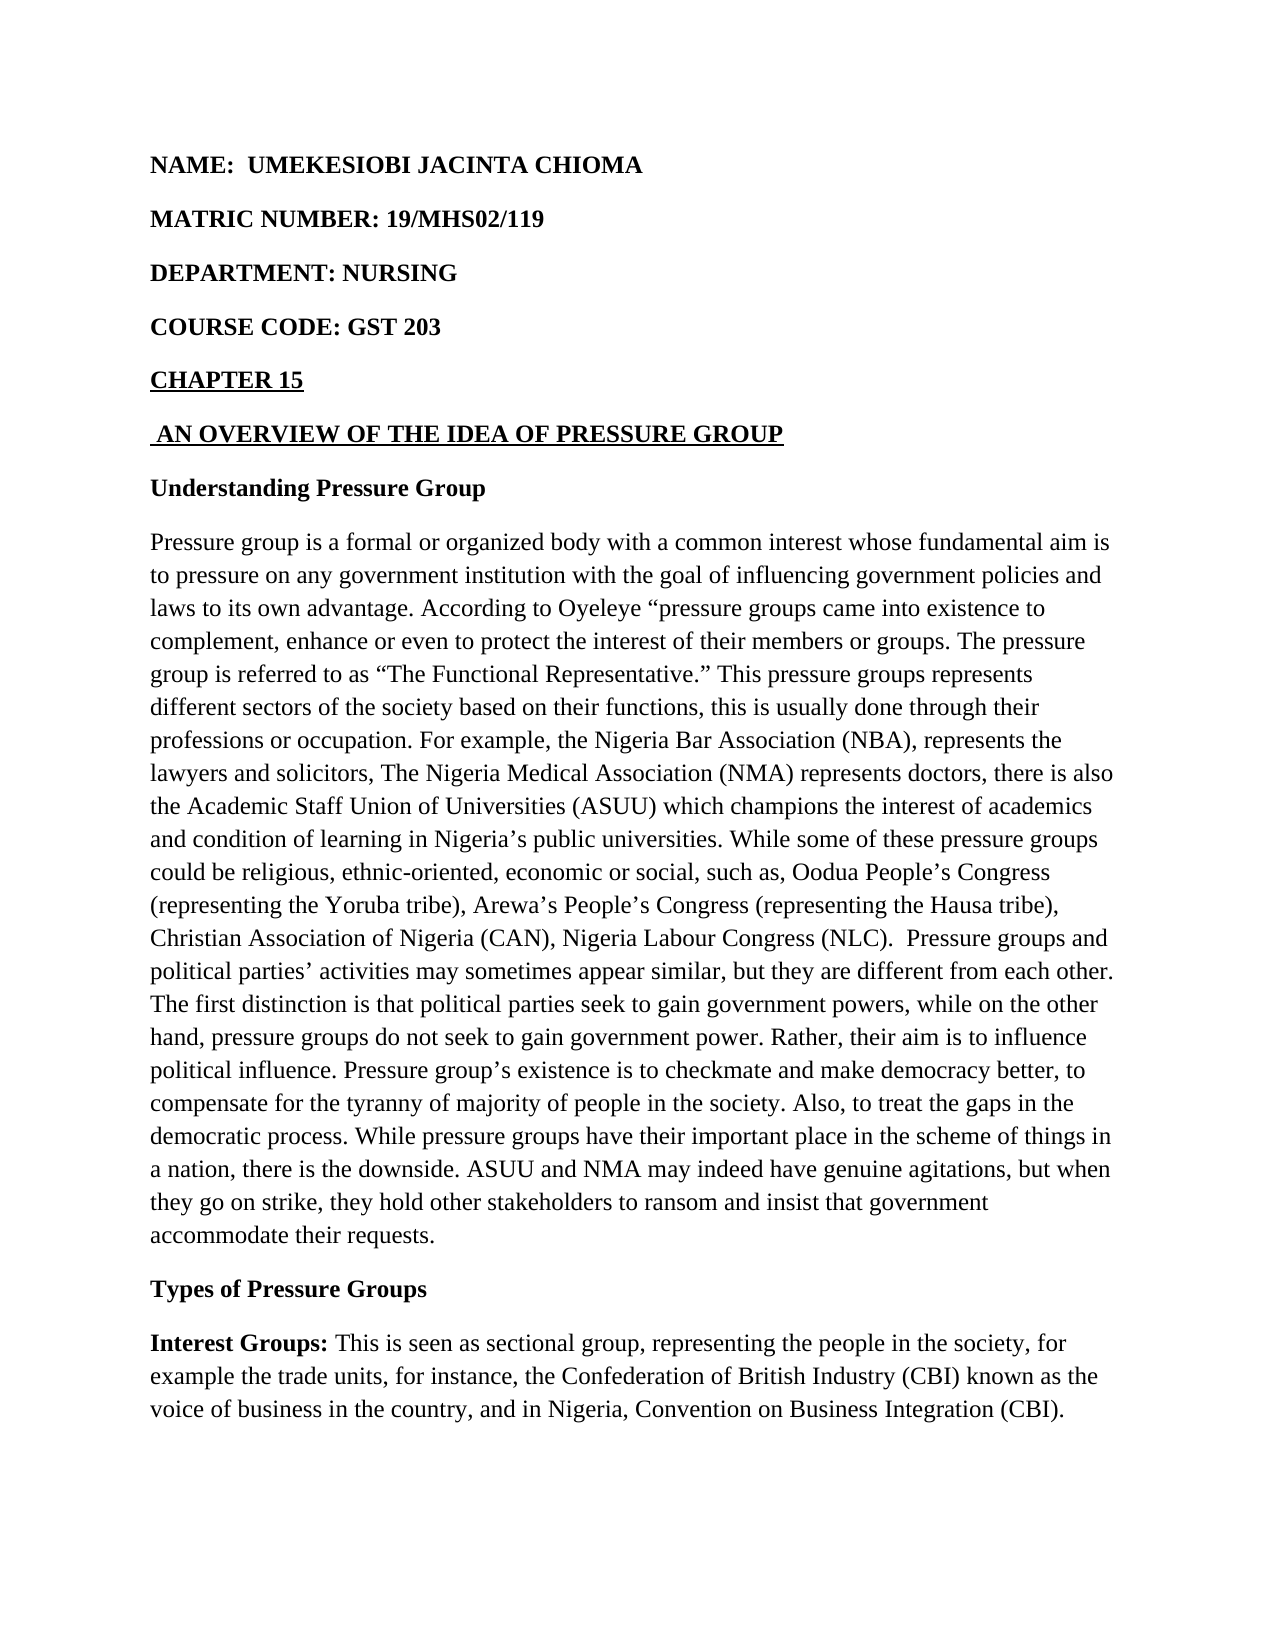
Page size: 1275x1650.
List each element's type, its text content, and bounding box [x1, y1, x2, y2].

text NAME: UMEKESIOBI JACINTA CHIOMA [150, 150, 1125, 179]
text Understanding Pressure Group [150, 473, 1125, 502]
text AN OVERVIEW OF THE IDEA OF PRESSURE GROUP [150, 419, 1125, 448]
text MATRIC NUMBER: 19/MHS02/119 [150, 204, 1125, 233]
text Interest Groups: This is seen as sectional group, representing the people in the society, for example the trade units, for instance, the Confederation of British Industry (CBI) known as the voice of business in the country, and in Nigeria, Convention on Business Integration (CBI). [150, 1328, 1125, 1423]
text COURSE CODE: GST 203 [150, 312, 1125, 340]
text Pressure group is a formal or organized body with a common interest whose fundamental aim is to pressure on any government institution with the goal of influencing government policies and laws to its own advantage. According to Oyeleye “pressure groups came into existence to complement, enhance or even to protect the interest of their members or groups. The pressure group is referred to as “The Functional Representative.” This pressure groups represents different sectors of the society based on their functions, this is usually done through their professions or occupation. For example, the Nigeria Bar Association (NBA), represents the lawyers and solicitors, The Nigeria Medical Association (NMA) represents doctors, there is also the Academic Staff Union of Universities (ASUU) which champions the interest of academics and condition of learning in Nigeria’s public universities. While some of these pressure groups could be religious, ethnic-oriented, economic or social, such as, Oodua People’s Congress (representing the Yoruba tribe), Arewa’s People’s Congress (representing the Hausa tribe), Christian Association of Nigeria (CAN), Nigeria Labour Congress (NLC). Pressure groups and political parties’ activities may sometimes appear similar, but they are different from each other. The first distinction is that political parties seek to gain government powers, while on the other hand, pressure groups do not seek to gain government power. Rather, their aim is to influence political influence. Pressure group’s existence is to checkmate and make democracy better, to compensate for the tyranny of majority of people in the society. Also, to treat the gaps in the democratic process. While pressure groups have their important place in the scheme of things in a nation, there is the downside. ASUU and NMA may indeed have genuine agitations, but when they go on strike, they hold other stakeholders to ransom and insist that government accommodate their requests. [150, 527, 1125, 1249]
text CHAPTER 15 [150, 365, 1125, 394]
text Types of Pressure Groups [150, 1274, 1125, 1303]
text DEPARTMENT: NURSING [150, 258, 1125, 286]
